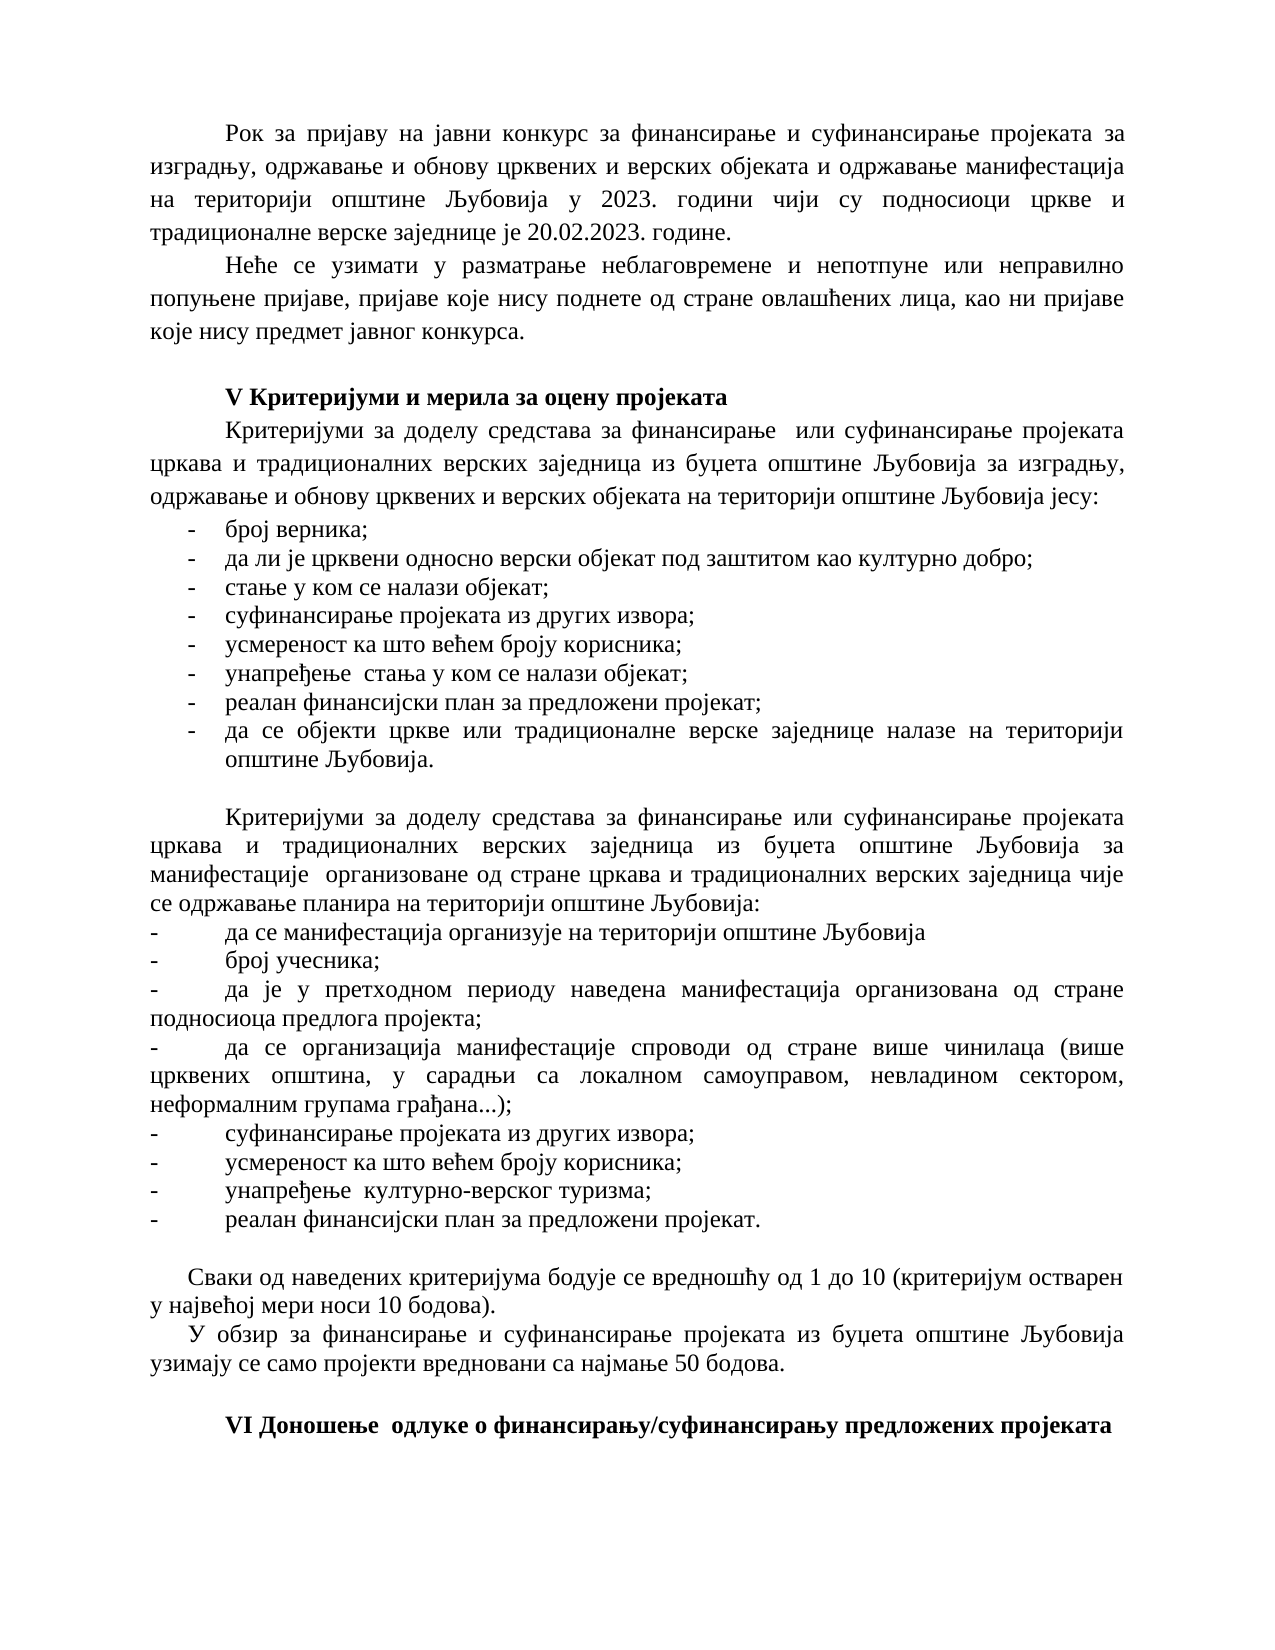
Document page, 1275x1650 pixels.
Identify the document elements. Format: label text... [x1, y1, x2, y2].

list да ли је црквени односно верски објекат под заштитом као културно добро; [187, 543, 1125, 572]
text Сваки од наведених критеријума бодује се вредношћу од 1 до 10 (критеријум остварен у највећој мери носи 10 бодова). [150, 1262, 1125, 1319]
text - усмереност ка што већем броју корисника; [150, 1147, 1125, 1176]
list број верника; [187, 514, 1125, 543]
text - унапређење културно-верског туризма; [150, 1176, 1125, 1204]
text Рок за пријаву на јавни конкурс за финансирање и суфинансирање пројеката за изградњу, одржавање и обнову црквених и верских објеката и одржавање манифестација на територији општине Љубовија у 2023. години чији су подносиоци цркве и традиционалне верске заједнице је 20.02.2023. године. [150, 118, 1125, 246]
text Критеријуми за доделу средстава за финансирање или суфинансирање пројеката цркава и традиционалних верских заједница из буџета општине Љубовија за манифестације организоване од стране цркава и традиционалних верских заједница чије се одржавање планира на територији општине Љубовија: [150, 802, 1125, 917]
list да се објекти цркве или традиционалне верске заједнице налазе на територији општине Љубовија. [187, 716, 1125, 773]
list реалан финансијски план за предложени пројекат; [187, 687, 1125, 716]
list унапређење стања у ком се налази објекат; [187, 658, 1125, 687]
text V Критеријуми и мерила за оцену пројеката [150, 382, 1125, 411]
list суфинансирање пројеката из других извора; [187, 601, 1125, 629]
text VI Доношење одлуке о финансирању/суфинансирању предложених пројеката [150, 1410, 1125, 1439]
text У обзир за финансирање и суфинансирање пројеката из буџета општине Љубовија узимају се само пројекти вредновани са најмање 50 бодова. [150, 1319, 1125, 1377]
text - суфинансирање пројеката из других извора; [150, 1118, 1125, 1147]
text - реалан финансијски план за предложени пројекат. [150, 1204, 1125, 1233]
text Критеријуми за доделу средстава за финансирање или суфинансирање пројеката цркава и традиционалних верских заједница из буџета општине Љубовија за изградњу, одржавање и обнову црквених и верских објеката на територији општине Љубовија јесу: [150, 415, 1125, 510]
text - да је у претходном периоду наведена манифестација организована од стране подносиоца предлога пројекта; [150, 974, 1125, 1032]
list стање у ком се налази објекат; [187, 572, 1125, 601]
text - да се организација манифестације спроводи од стране више чинилаца (више црквених општина, у сарадњи са локалном самоуправом, невладином сектором, неформалним групама грађана...); [150, 1032, 1125, 1118]
text Неће се узимати у разматрање неблаговремене и непотпуне или неправилно попуњене пријаве, пријаве које нису поднете од стране овлашћених лица, као ни пријаве које нису предмет јавног конкурса. [150, 250, 1125, 345]
text - да се манифестација организује на територији општине Љубовија [150, 917, 1125, 946]
text - број учесника; [150, 946, 1125, 974]
list усмереност ка што већем броју корисника; [187, 629, 1125, 658]
